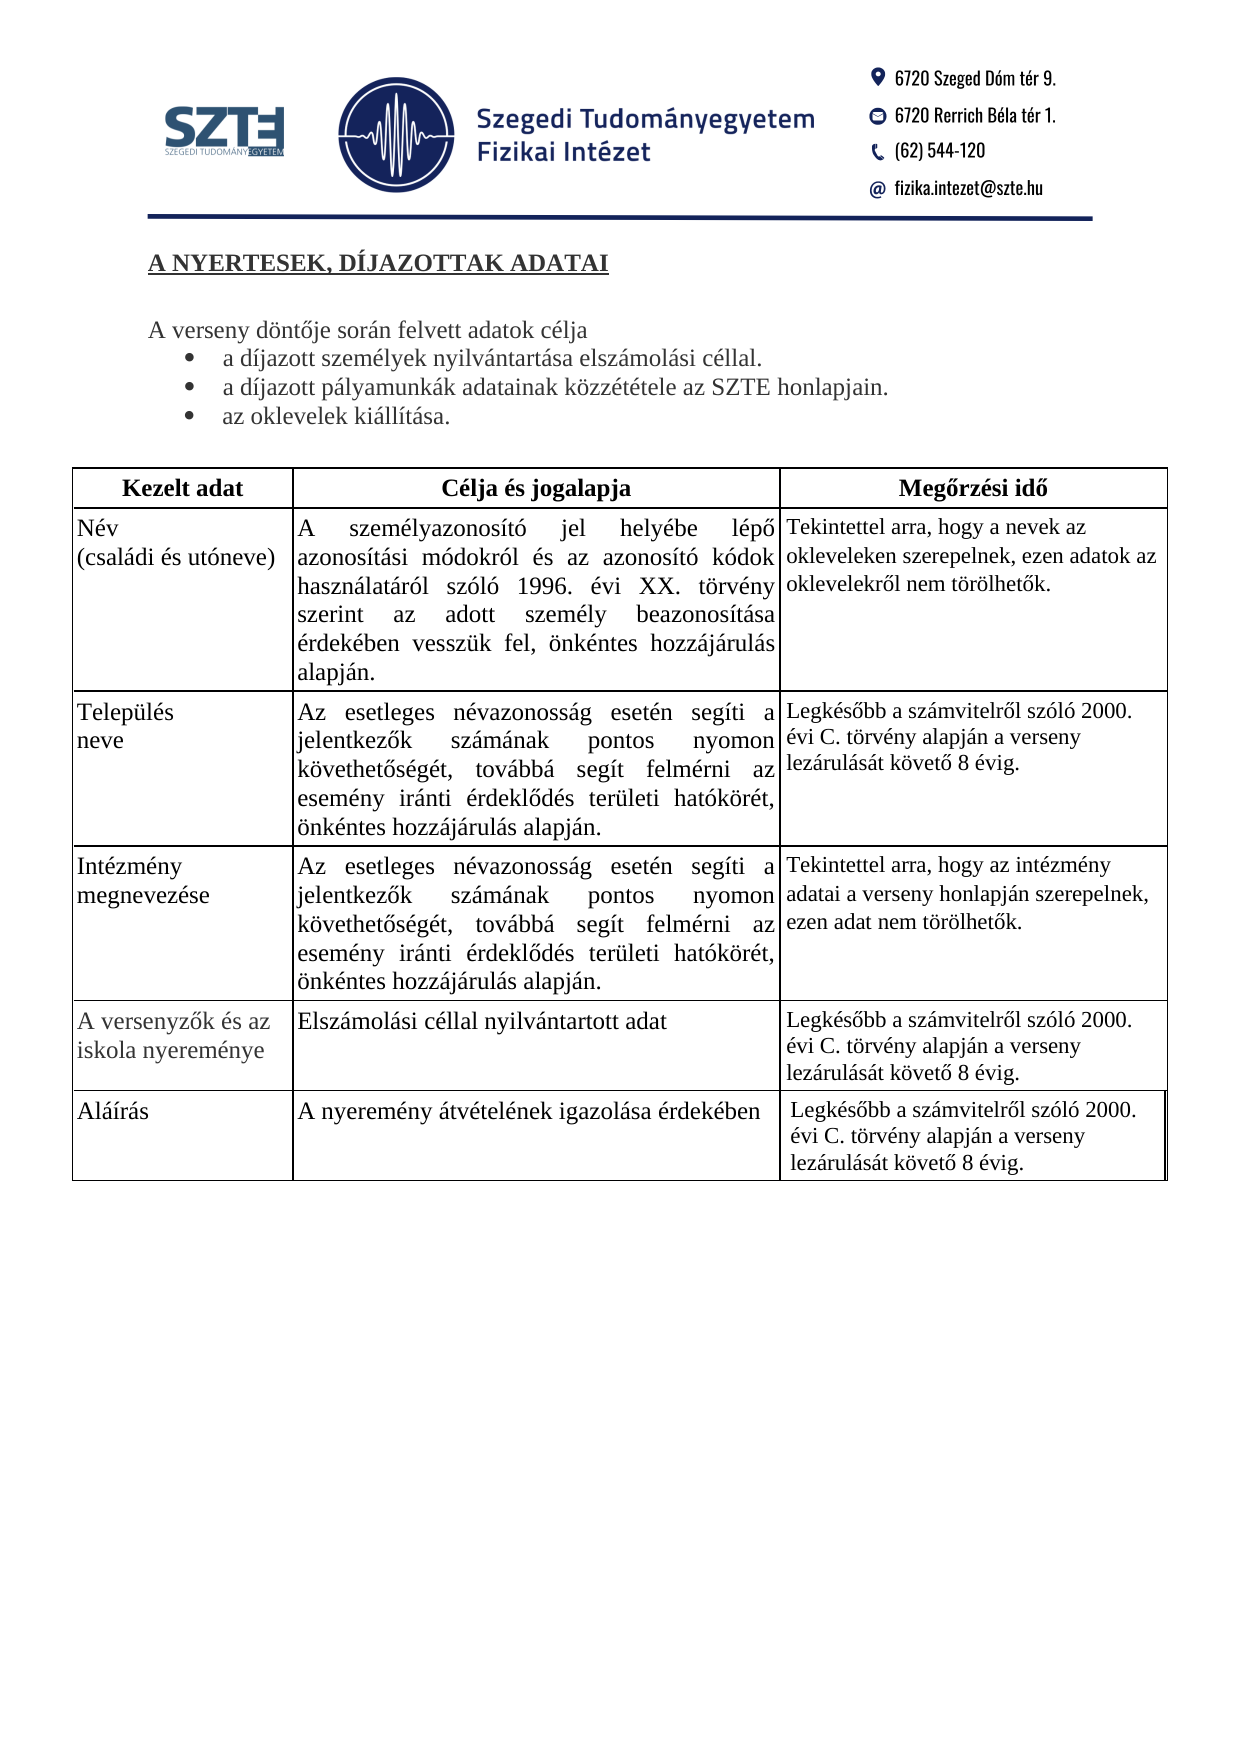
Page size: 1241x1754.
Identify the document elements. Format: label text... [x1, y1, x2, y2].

table_cell Legkésőbb a számvitelről szóló 2000. évi C. törvény alapján a verseny lezárulását követő 8 évig. [781, 1001, 1167, 1090]
table_cell A versenyzők és az iskola nyereménye [73, 1001, 292, 1090]
list a díjazott személyek nyilvántartása elszámolási céllal. [185, 343, 1093, 372]
table_cell Legkésőbb a számvitelről szóló 2000. évi C. törvény alapján a verseny lezárulását követő 8 évig. [781, 1091, 1164, 1180]
text A nyertesek, díjazottak adatai [148, 248, 1093, 277]
table_cell A személyazonosító jel helyébe lépő azonosítási módokról és az azonosító kódok használatáról szóló 1996. évi XX. törvény szerint az adott személy beazonosítása érdekében vesszük fel, önkéntes hozzájárulás alapján. [294, 509, 779, 690]
table_cell Legkésőbb a számvitelről szóló 2000. évi C. törvény alapján a verseny lezárulását követő 8 évig. [781, 692, 1167, 845]
table_cell Aláírás [73, 1091, 292, 1180]
table_cell Az esetleges névazonosság esetén segíti a jelentkezők számának pontos nyomon követhetőségét, továbbá segít felmérni az esemény iránti érdeklődés területi hatókörét, önkéntes hozzájárulás alapján. [294, 847, 779, 1000]
list a díjazott pályamunkák adatainak közzététele az SZTE honlapjain. [185, 372, 1093, 401]
table_cell Név (családi és utóneve) [73, 508, 292, 690]
table_cell Az esetleges névazonosság esetén segíti a jelentkezők számának pontos nyomon követhetőségét, továbbá segít felmérni az esemény iránti érdeklődés területi hatókörét, önkéntes hozzájárulás alapján. [294, 692, 779, 845]
table_header Célja és jogalapja [294, 469, 779, 507]
table_cell Tekintettel arra, hogy a nevek az okleveleken szerepelnek, ezen adatok az oklevelekről nem törölhetők. [781, 509, 1167, 690]
list az oklevelek kiállítása. [185, 401, 1093, 430]
table_cell Elszámolási céllal nyilvántartott adat [294, 1001, 779, 1090]
table_cell A nyeremény átvételének igazolása érdekében [294, 1091, 779, 1180]
table_cell Intézmény megnevezése [73, 846, 292, 1000]
picture [147, 44, 1093, 221]
table_header Kezelt adat [73, 469, 292, 507]
table_cell Település neve [73, 691, 292, 845]
table_header Megőrzési idő [781, 469, 1167, 507]
table_cell Tekintettel arra, hogy az intézmény adatai a verseny honlapján szerepelnek, ezen adat nem törölhetők. [781, 847, 1167, 1000]
text A verseny döntője során felvett adatok célja [148, 315, 1093, 343]
